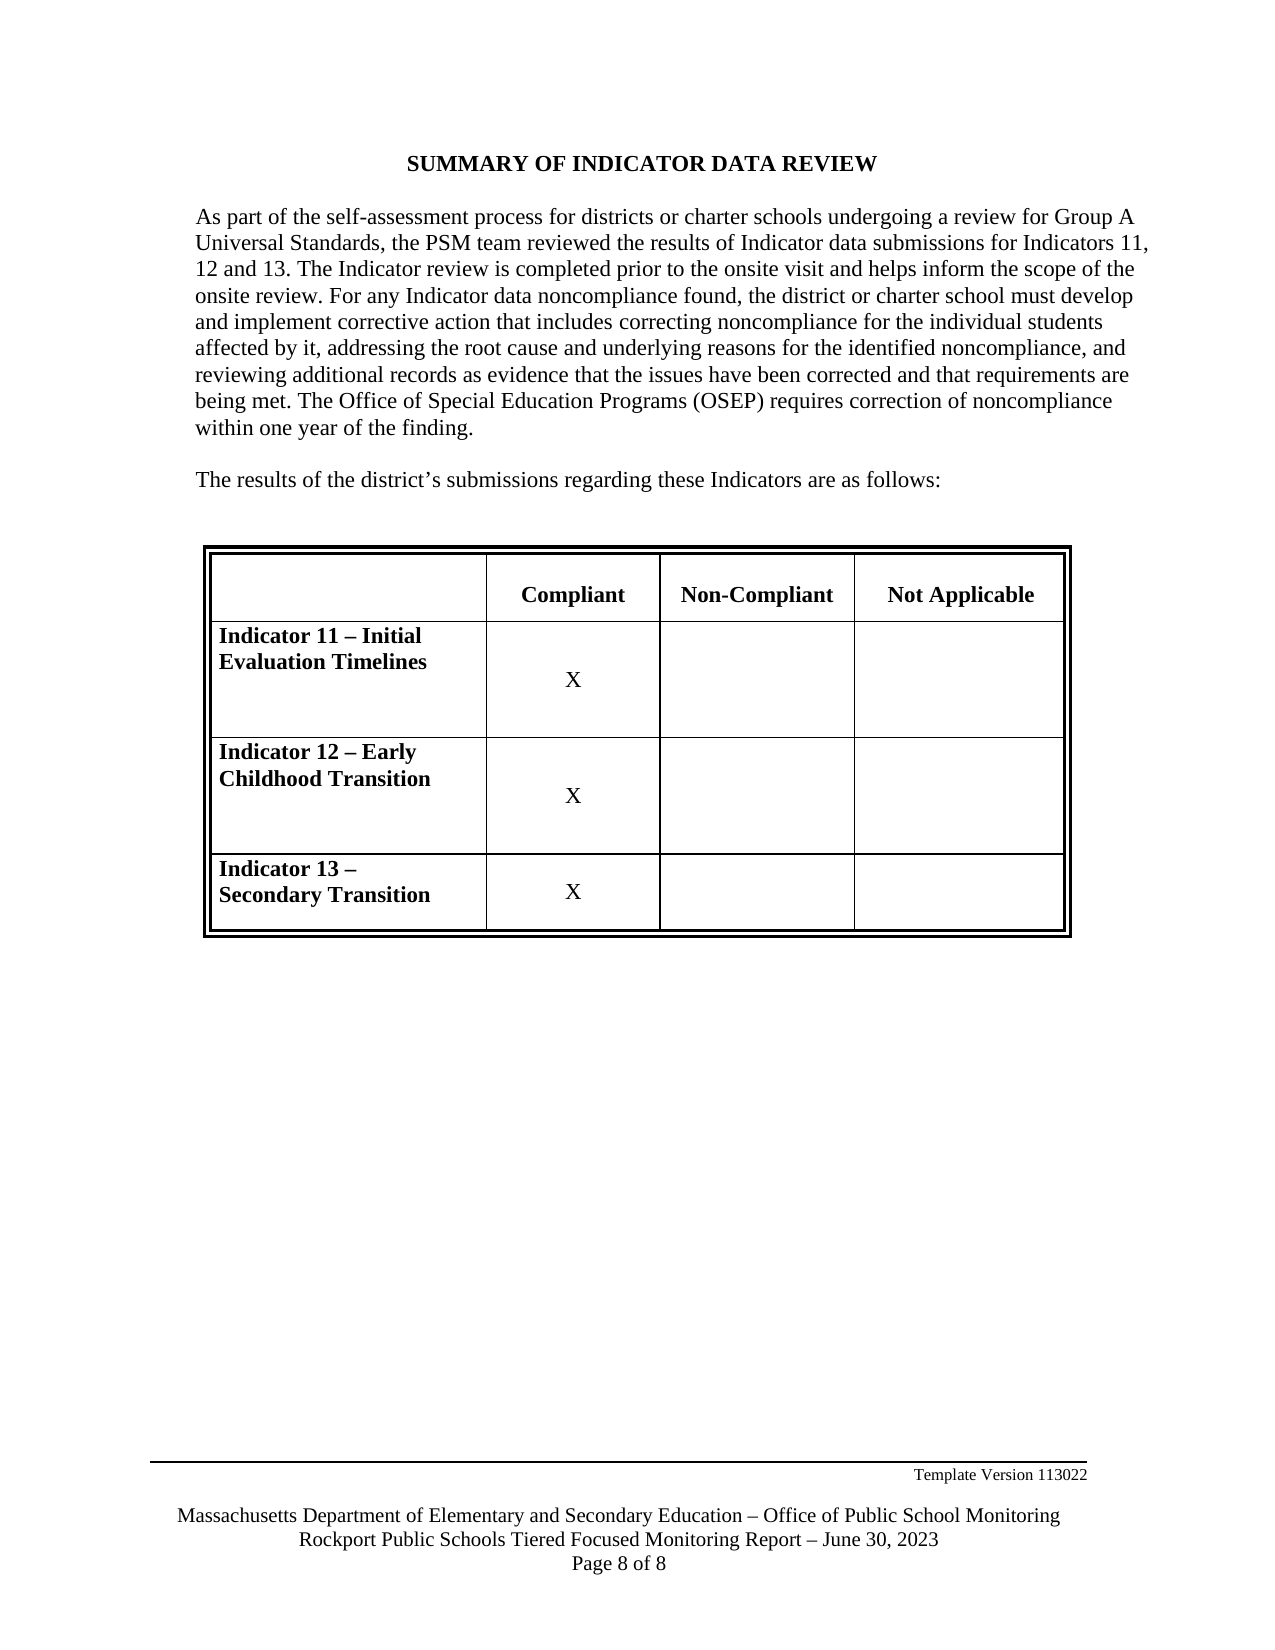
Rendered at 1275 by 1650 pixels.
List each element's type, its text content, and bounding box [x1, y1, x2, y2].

table_cell X [487, 738, 659, 853]
table_header Compliant [487, 555, 659, 621]
text The results of the district’s submissions regarding these Indicators are as follows: [195, 466, 1172, 493]
table_cell X [487, 855, 659, 928]
table_cell [855, 855, 1063, 928]
table_header Non-Compliant [661, 555, 854, 621]
text SUMMARY OF INDICATOR DATA REVIEW [112, 150, 1172, 176]
text As part of the self-assessment process for districts or charter schools undergoing a review for Group A Universal Standards, the PSM team reviewed the results of Indicator data submissions for Indicators 11, 12 and 13. The Indicator review is completed prior to the onsite visit and helps inform the scope of the onsite review. For any Indicator data noncompliance found, the district or charter school must develop and implement corrective action that includes correcting noncompliance for the individual students affected by it, addressing the root cause and underlying reasons for the identified noncompliance, and reviewing additional records as evidence that the issues have been corrected and that requirements are being met. The Office of Special Education Programs (OSEP) requires correction of noncompliance within one year of the finding. [195, 203, 1172, 440]
table_cell [855, 622, 1063, 737]
table_cell [661, 855, 854, 928]
table_header Not Applicable [854, 549, 1067, 621]
table_cell [661, 622, 854, 737]
table_cell Indicator 13 – Secondary Transition [212, 855, 486, 928]
table_header [208, 549, 486, 621]
table_cell X [487, 622, 659, 737]
table_cell [661, 738, 854, 853]
table_cell Indicator 11 – Initial Evaluation Timelines [212, 622, 486, 737]
table_cell Indicator 12 – Early Childhood Transition [212, 738, 486, 853]
table_cell [855, 738, 1063, 853]
